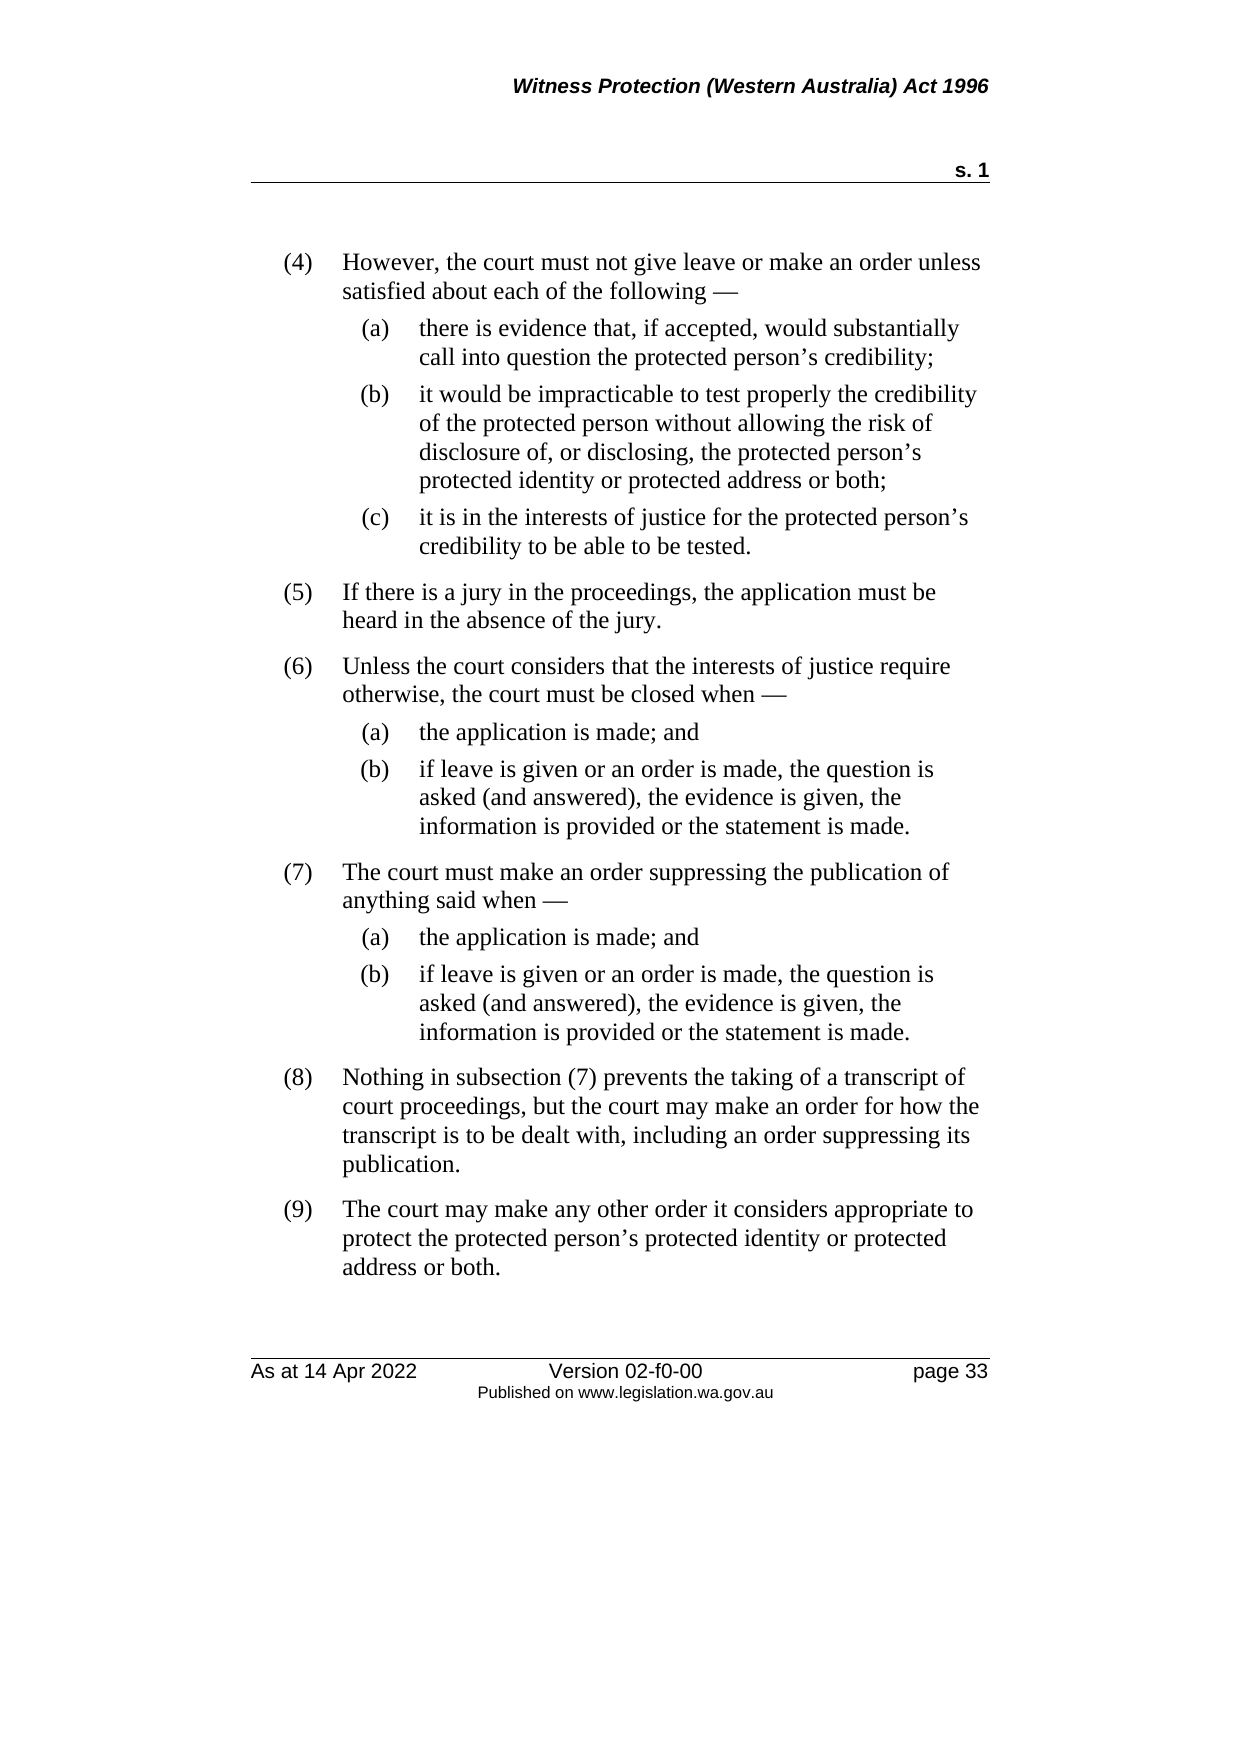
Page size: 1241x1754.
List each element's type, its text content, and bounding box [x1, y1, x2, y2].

text (8) Nothing in subsection (7) prevents the taking of a transcript of court proceedings, but the court may make an order for how the transcript is to be dealt with, including an order suppressing its publication. [251, 1062, 990, 1177]
text (a) there is evidence that, if accepted, would substantially call into question the protected person’s credibility; [251, 313, 990, 371]
text (b) it would be impracticable to test properly the credibility of the protected person without allowing the risk of disclosure of, or disclosing, the protected person’s protected identity or protected address or both; [251, 379, 990, 494]
text (6) Unless the court considers that the interests of justice require otherwise, the court must be closed when — [251, 651, 990, 708]
text (a) the application is made; and [251, 922, 990, 951]
text (4) However, the court must not give leave or make an order unless satisfied about each of the following — [251, 247, 990, 305]
text (9) The court may make any other order it considers appropriate to protect the protected person’s protected identity or protected address or both. [251, 1194, 990, 1280]
text (5) If there is a jury in the proceedings, the application must be heard in the absence of the jury. [251, 577, 990, 634]
text (a) the application is made; and [251, 717, 990, 745]
text (b) if leave is given or an order is made, the question is asked (and answered), the evidence is given, the information is provided or the statement is made. [251, 959, 990, 1046]
text (7) The court must make an order suppressing the publication of anything said when — [251, 857, 990, 914]
text (c) it is in the interests of justice for the protected person’s credibility to be able to be tested. [251, 502, 990, 560]
text (b) if leave is given or an order is made, the question is asked (and answered), the evidence is given, the information is provided or the statement is made. [251, 754, 990, 840]
